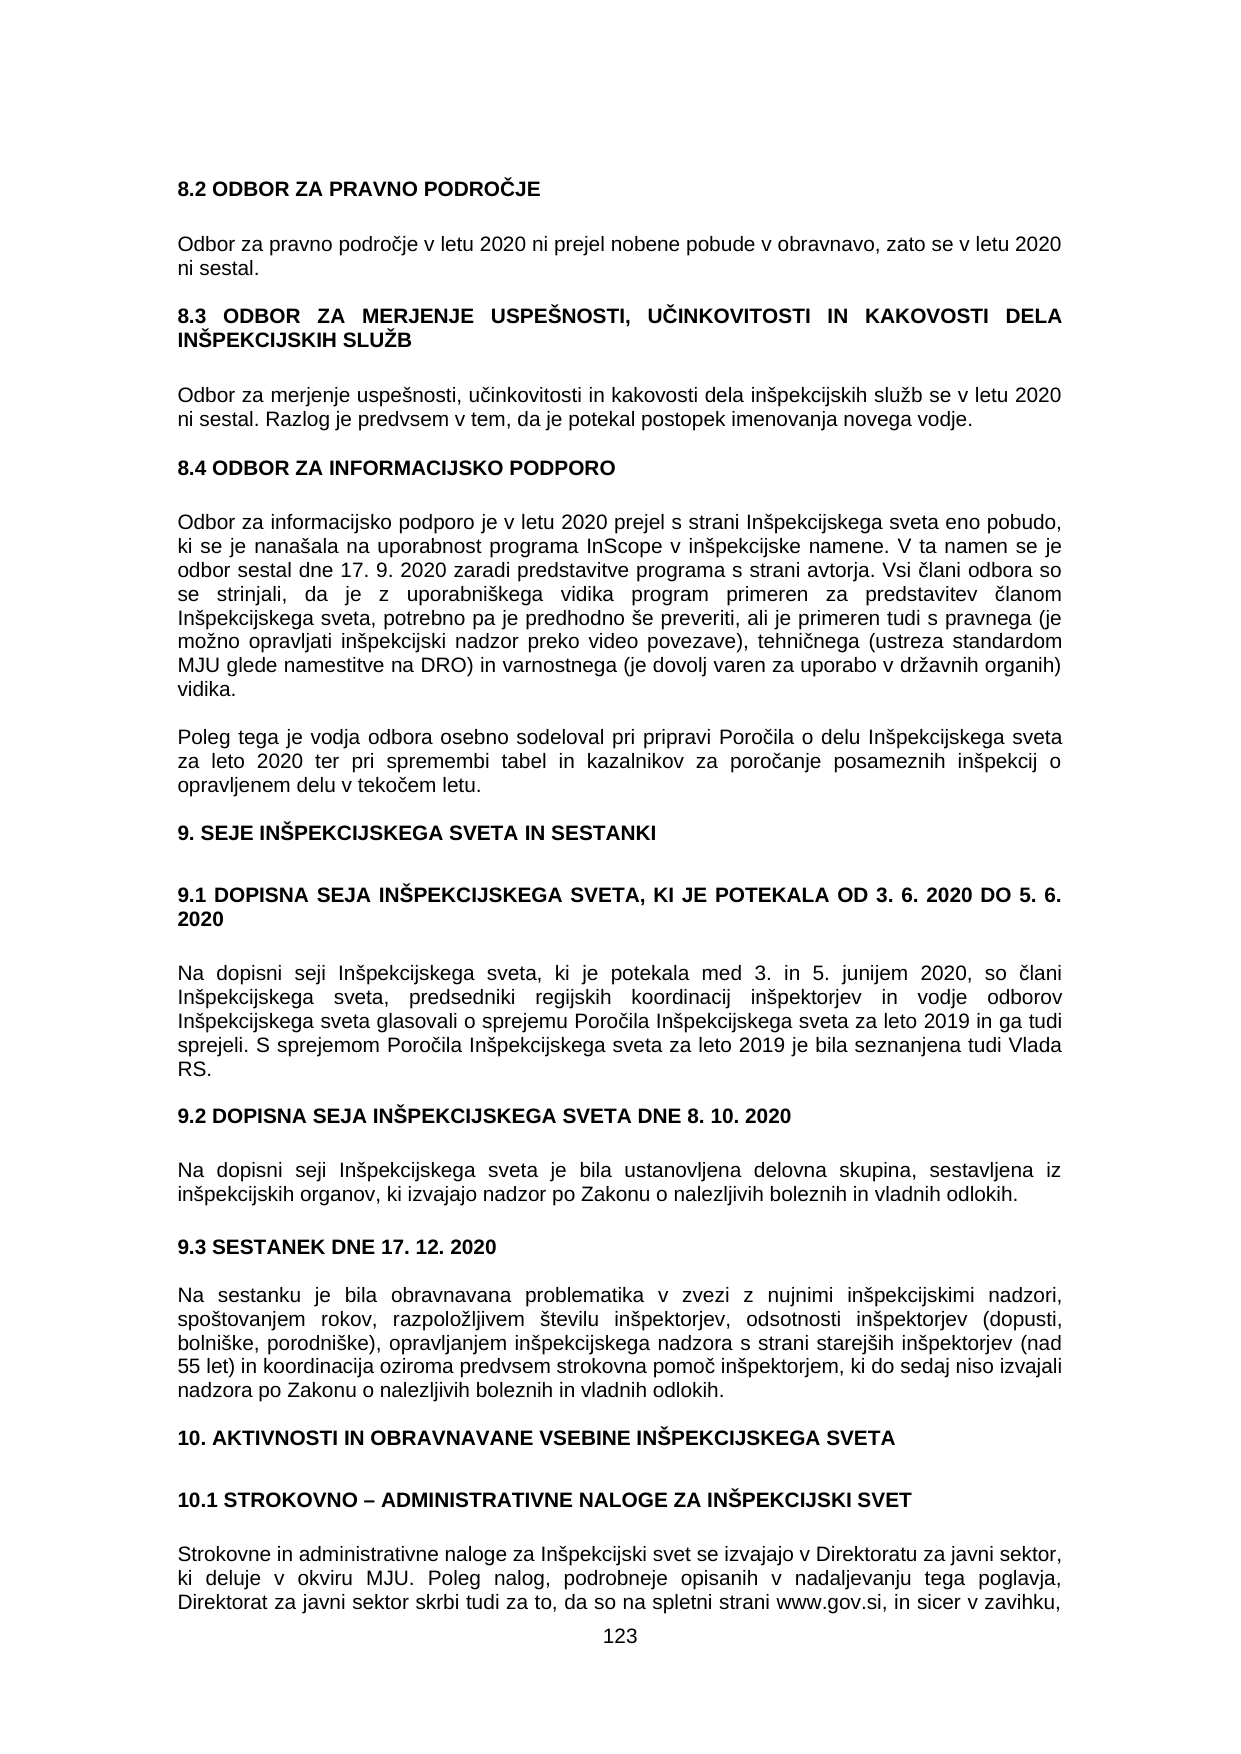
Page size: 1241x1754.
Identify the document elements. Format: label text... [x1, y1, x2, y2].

text Na dopisni seji Inšpekcijskega sveta je bila ustanovljena delovna skupina, sestavljena iz inšpekcijskih organov, ki izvajajo nadzor po Zakonu o nalezljivih boleznih in vladnih odlokih. [177, 1157, 1063, 1205]
subtitle 10.1 STROKOVNO – ADMINISTRATIVNE NALOGE ZA INŠPEKCIJSKI SVET [177, 1488, 1063, 1512]
subtitle 8.3 ODBOR ZA MERJENJE USPEŠNOSTI, UČINKOVITOSTI IN KAKOVOSTI DELA INŠPEKCIJSKIH SLUŽB [177, 304, 1063, 352]
text Odbor za pravno področje v letu 2020 ni prejel nobene pobude v obravnavo, zato se v letu 2020 ni sestal. [177, 231, 1063, 279]
subtitle 8.2 ODBOR ZA PRAVNO PODROČJE [177, 177, 1063, 201]
text 9.2 DOPISNA SEJA INŠPEKCIJSKEGA SVETA DNE 8. 10. 2020 [177, 1104, 1063, 1128]
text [177, 1542, 1063, 1614]
text Odbor za informacijsko podporo je v letu 2020 prejel s strani Inšpekcijskega sveta eno pobudo, ki se je nanašala na uporabnost programa InScope v inšpekcijske namene. V ta namen se je odbor sestal dne 17. 9. 2020 zaradi predstavitve programa s strani avtorja. Vsi člani odbora so se strinjali, da je z uporabniškega vidika program primeren za predstavitev članom Inšpekcijskega sveta, potrebno pa je predhodno še preveriti, ali je primeren tudi s pravnega (je možno opravljati inšpekcijski nadzor preko video povezave), tehničnega (ustreza standardom MJU glede namestitve na DRO) in varnostnega (je dovolj varen za uporabo v državnih organih) vidika. [177, 509, 1063, 725]
text 9.3 SESTANEK DNE 17. 12. 2020 [177, 1234, 1063, 1258]
text Na sestanku je bila obravnavana problematika v zvezi z nujnimi inšpekcijskimi nadzori, spoštovanjem rokov, razpoložljivem številu inšpektorjev, odsotnosti inšpektorjev (dopusti, bolniške, porodniške), opravljanjem inšpekcijskega nadzora s strani starejših inšpektorjev (nad 55 let) in koordinacija oziroma predvsem strokovna pomoč inšpektorjem, ki do sedaj niso izvajali nadzora po Zakonu o nalezljivih boleznih in vladnih odlokih. [177, 1282, 1063, 1402]
text Poleg tega je vodja odbora osebno sodeloval pri pripravi Poročila o delu Inšpekcijskega sveta za leto 2020 ter pri spremembi tabel in kazalnikov za poročanje posameznih inšpekcij o opravljenem delu v tekočem letu. [177, 725, 1063, 797]
subtitle 9.1 DOPISNA SEJA INŠPEKCIJSKEGA SVETA, KI JE POTEKALA OD 3. 6. 2020 DO 5. 6. 2020 [177, 882, 1063, 930]
subtitle 10. AKTIVNOSTI IN OBRAVNAVANE VSEBINE INŠPEKCIJSKEGA SVETA [177, 1426, 1063, 1450]
text Na dopisni seji Inšpekcijskega sveta, ki je potekala med 3. in 5. junijem 2020, so člani Inšpekcijskega sveta, predsedniki regijskih koordinacij inšpektorjev in vodje odborov Inšpekcijskega sveta glasovali o sprejemu Poročila Inšpekcijskega sveta za leto 2019 in ga tudi sprejeli. S sprejemom Poročila Inšpekcijskega sveta za leto 2019 je bila seznanjena tudi Vlada RS. [177, 961, 1063, 1080]
subtitle 9. SEJE INŠPEKCIJSKEGA SVETA IN SESTANKI [177, 821, 1063, 845]
text Odbor za merjenje uspešnosti, učinkovitosti in kakovosti dela inšpekcijskih služb se v letu 2020 ni sestal. Razlog je predvsem v tem, da je potekal postopek imenovanja novega vodje. [177, 382, 1063, 430]
subtitle 8.4 ODBOR ZA INFORMACIJSKO PODPORO [177, 455, 1063, 479]
